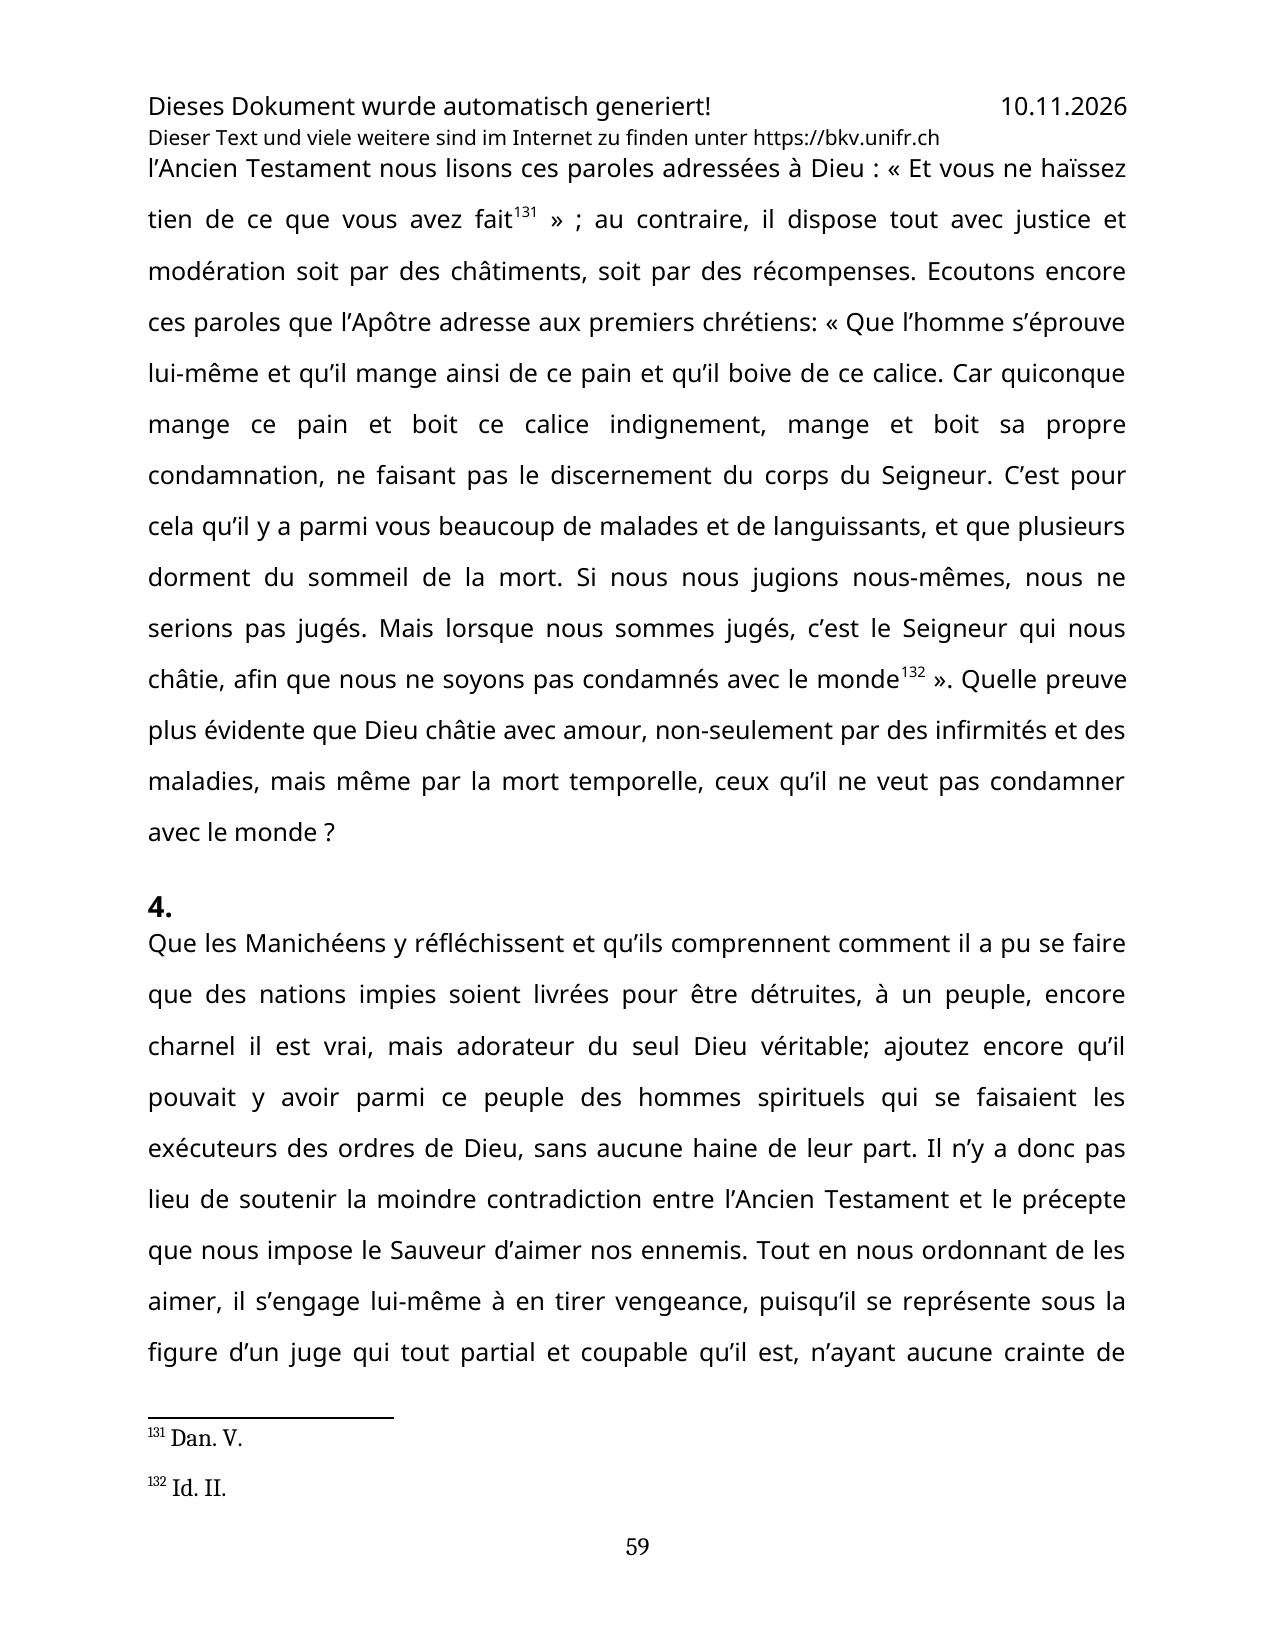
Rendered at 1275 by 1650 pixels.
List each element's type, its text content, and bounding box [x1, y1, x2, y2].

subtitle 4. [148, 886, 1127, 926]
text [148, 151, 1127, 849]
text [148, 926, 1127, 1368]
